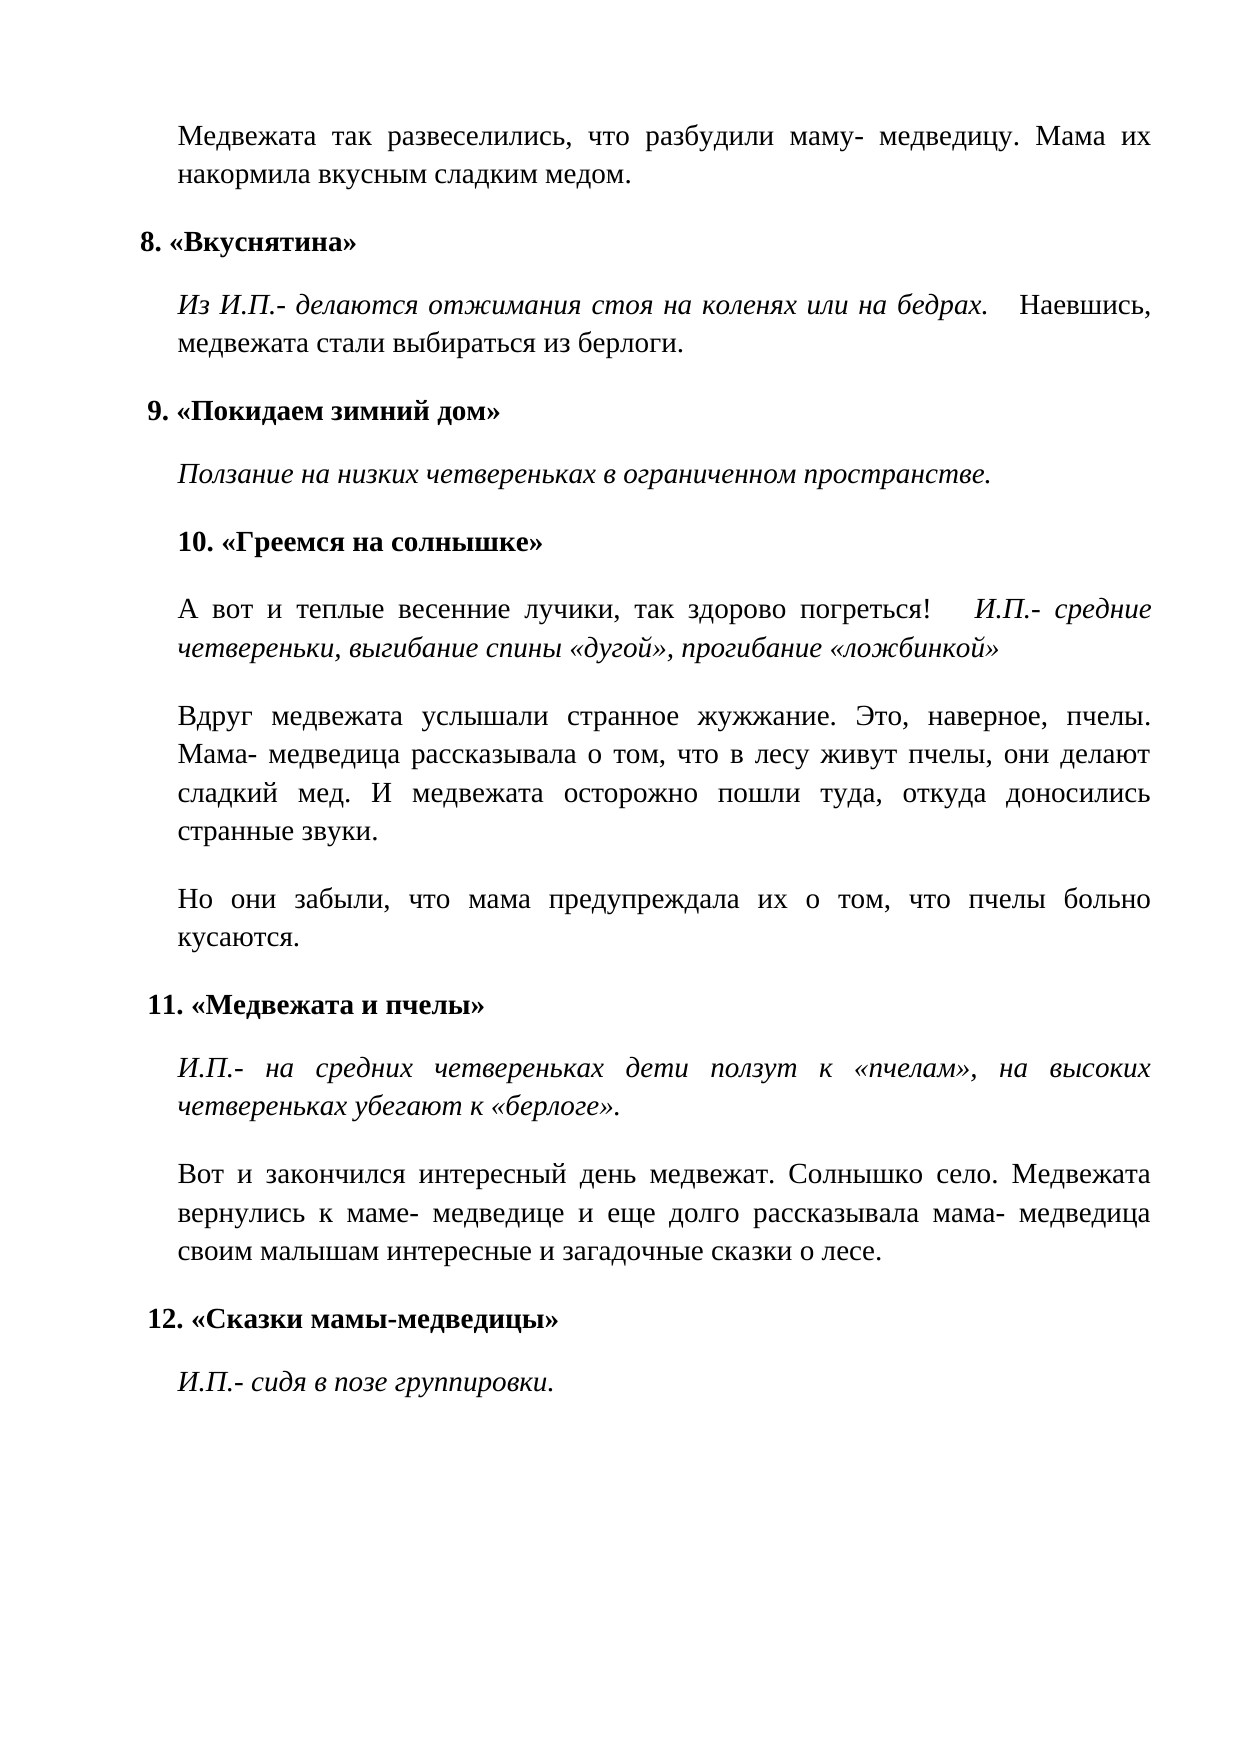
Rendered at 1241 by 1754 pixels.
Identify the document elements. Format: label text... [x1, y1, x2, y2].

text Из И.П.- делаются отжимания стоя на коленях или на бедрах. Наевшись, медвежата стали выбираться из берлоги. [177, 287, 1152, 359]
text И.П.- на средних четвереньках дети ползут к «пчелам», на высоких четвереньках убегают к «берлоге». [177, 1050, 1152, 1122]
text 10. «Греемся на солнышке» [177, 524, 1152, 557]
text Но они забыли, что мама предупреждала их о том, что пчелы больно кусаются. [177, 881, 1152, 953]
text Вот и закончился интересный день медвежат. Солнышко село. Медвежата вернулись к маме- медведице и еще долго рассказывала мама- медведица своим малышам интересные и загадочные сказки о лесе. [177, 1156, 1152, 1267]
text Медвежата так развеселились, что разбудили маму- медведицу. Мама их накормила вкусным сладким медом. [177, 118, 1152, 190]
list 9. «Покидаем зимний дом» [140, 393, 1152, 427]
list 12. «Сказки мамы-медведицы» [140, 1301, 1152, 1334]
list 8. «Вкуснятина» [140, 224, 1152, 258]
text Ползание на низких четвереньках в ограниченном пространстве. [177, 456, 1152, 489]
text А вот и теплые весенние лучики, так здорово погреться! И.П.- средние четвереньки, выгибание спины «дугой», прогибание «ложбинкой» [177, 591, 1152, 663]
text Вдруг медвежата услышали странное жужжание. Это, наверное, пчелы. Мама- медведица рассказывала о том, что в лесу живут пчелы, они делают сладкий мед. И медвежата осторожно пошли туда, откуда доносились странные звуки. [177, 698, 1152, 847]
list 11. «Медвежата и пчелы» [140, 987, 1152, 1021]
text И.П.- сидя в позе группировки. [177, 1364, 1152, 1397]
